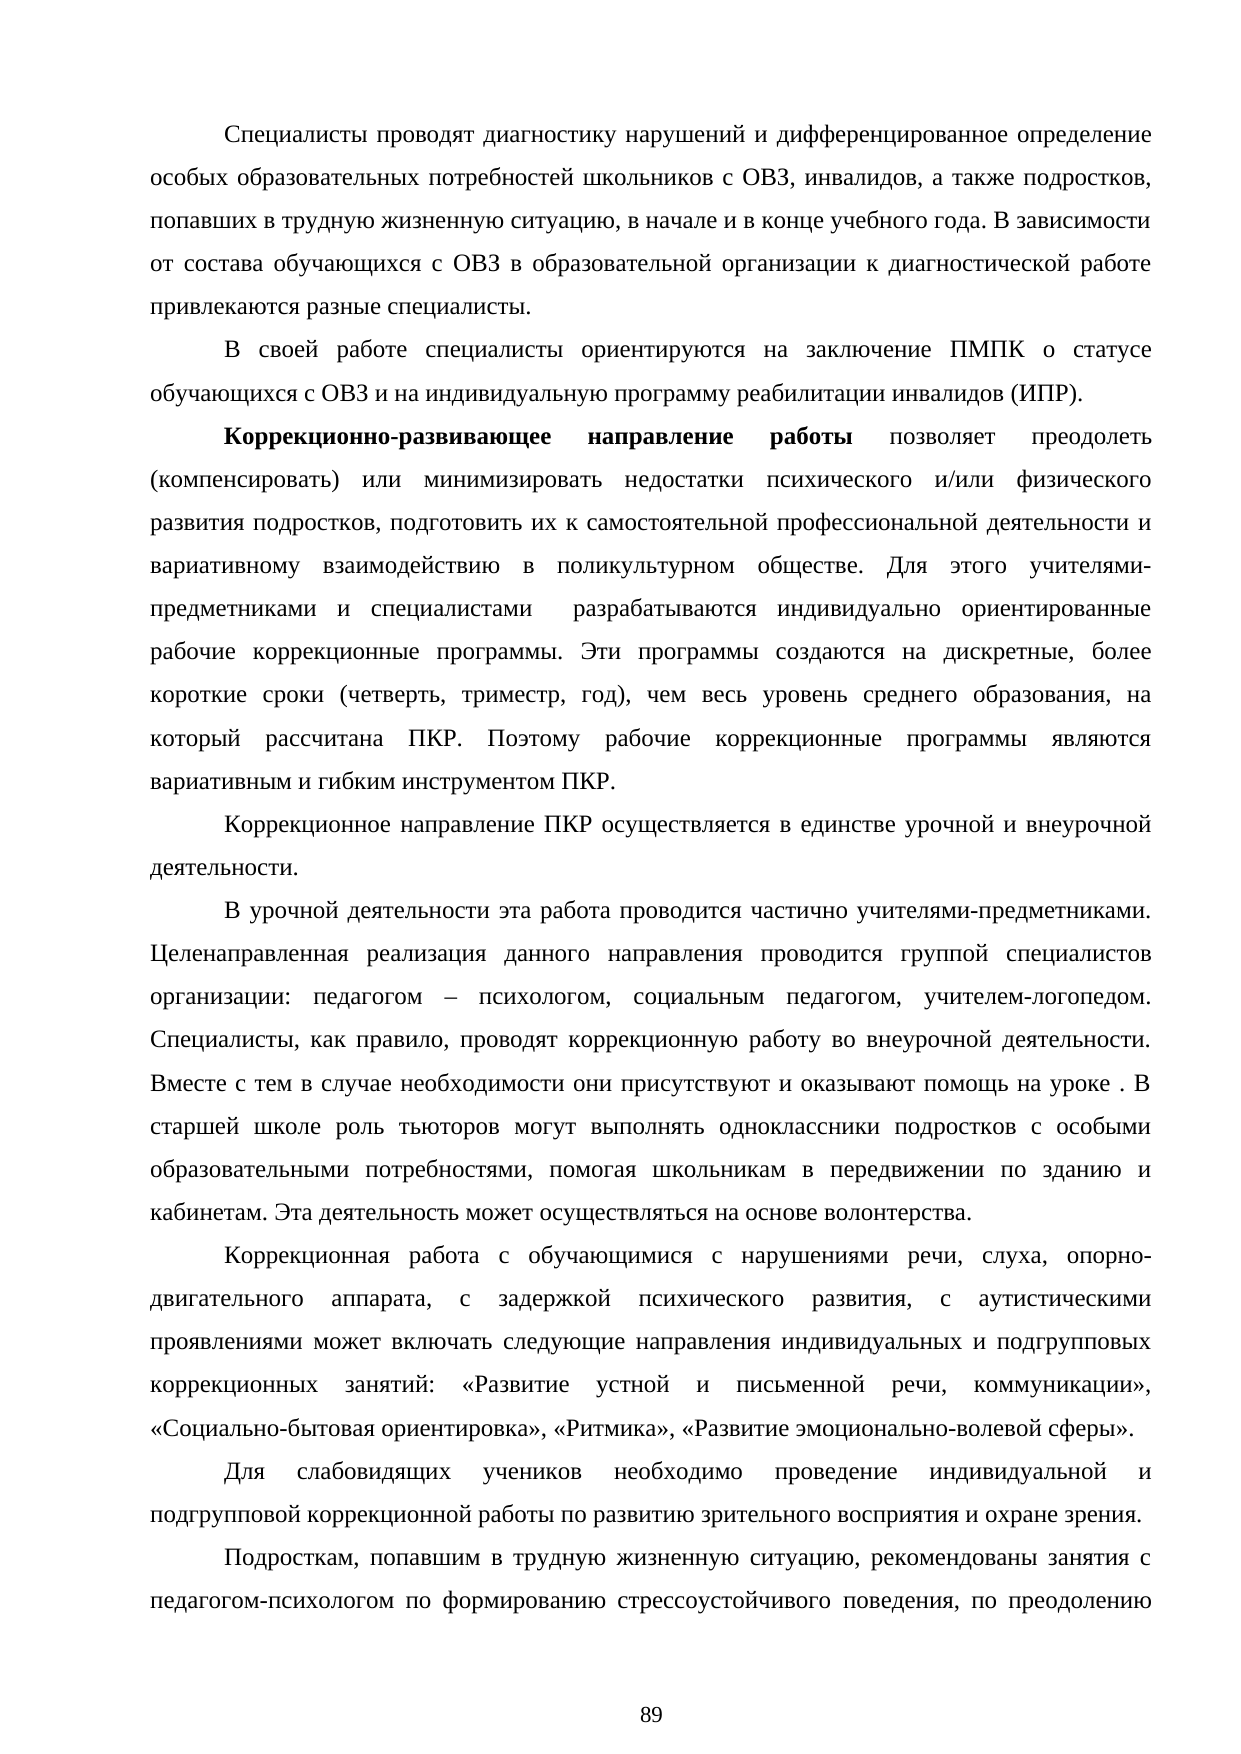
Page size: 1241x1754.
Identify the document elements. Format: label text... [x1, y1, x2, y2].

text Коррекционно-развивающее направление работы позволяет преодолеть (компенсировать) или минимизировать недостатки психического и/или физического развития подростков, подготовить их к самостоятельной профессиональной деятельности и вариативному взаимодействию в поликультурном обществе. Для этого учителями-предметниками и специалистами разрабатываются индивидуально ориентированные рабочие коррекционные программы. Эти программы создаются на дискретные, более короткие сроки (четверть, триместр, год), чем весь уровень среднего образования, на который рассчитана ПКР. Поэтому рабочие коррекционные программы являются вариативным и гибким инструментом ПКР. [150, 421, 1152, 794]
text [150, 1542, 1152, 1614]
text Коррекционная работа с обучающимися с нарушениями речи, слуха, опорно-двигательного аппарата, с задержкой психического развития, с аутистическими проявлениями может включать следующие направления индивидуальных и подгрупповых коррекционных занятий: «Развитие устной и письменной речи, коммуникации», «Социально-бытовая ориентировка», «Ритмика», «Развитие эмоционально-волевой сферы». [150, 1240, 1152, 1441]
text Для слабовидящих учеников необходимо проведение индивидуальной и подгрупповой коррекционной работы по развитию зрительного восприятия и охране зрения. [150, 1456, 1152, 1528]
text В своей работе специалисты ориентируются на заключение ПМПК о статусе обучающихся с ОВЗ и на индивидуальную программу реабилитации инвалидов (ИПР). [150, 334, 1152, 406]
text Специалисты проводят диагностику нарушений и дифференцированное определение особых образовательных потребностей школьников с ОВЗ, инвалидов, а также подростков, попавших в трудную жизненную ситуацию, в начале и в конце учебного года. В зависимости от состава обучающихся с ОВЗ в образовательной организации к диагностической работе привлекаются разные специалисты. [150, 119, 1152, 320]
text Коррекционное направление ПКР осуществляется в единстве урочной и внеурочной деятельности. [150, 809, 1152, 881]
text В урочной деятельности эта работа проводится частично учителями-предметниками. Целенаправленная реализация данного направления проводится группой специалистов организации: педагогом – психологом, социальным педагогом, учителем-логопедом. Специалисты, как правило, проводят коррекционную работу во внеурочной деятельности. Вместе с тем в случае необходимости они присутствуют и оказывают помощь на уроке . В старшей школе роль тьюторов могут выполнять одноклассники подростков с особыми образовательными потребностями, помогая школьникам в передвижении по зданию и кабинетам. Эта деятельность может осуществляться на основе волонтерства. [150, 895, 1152, 1226]
